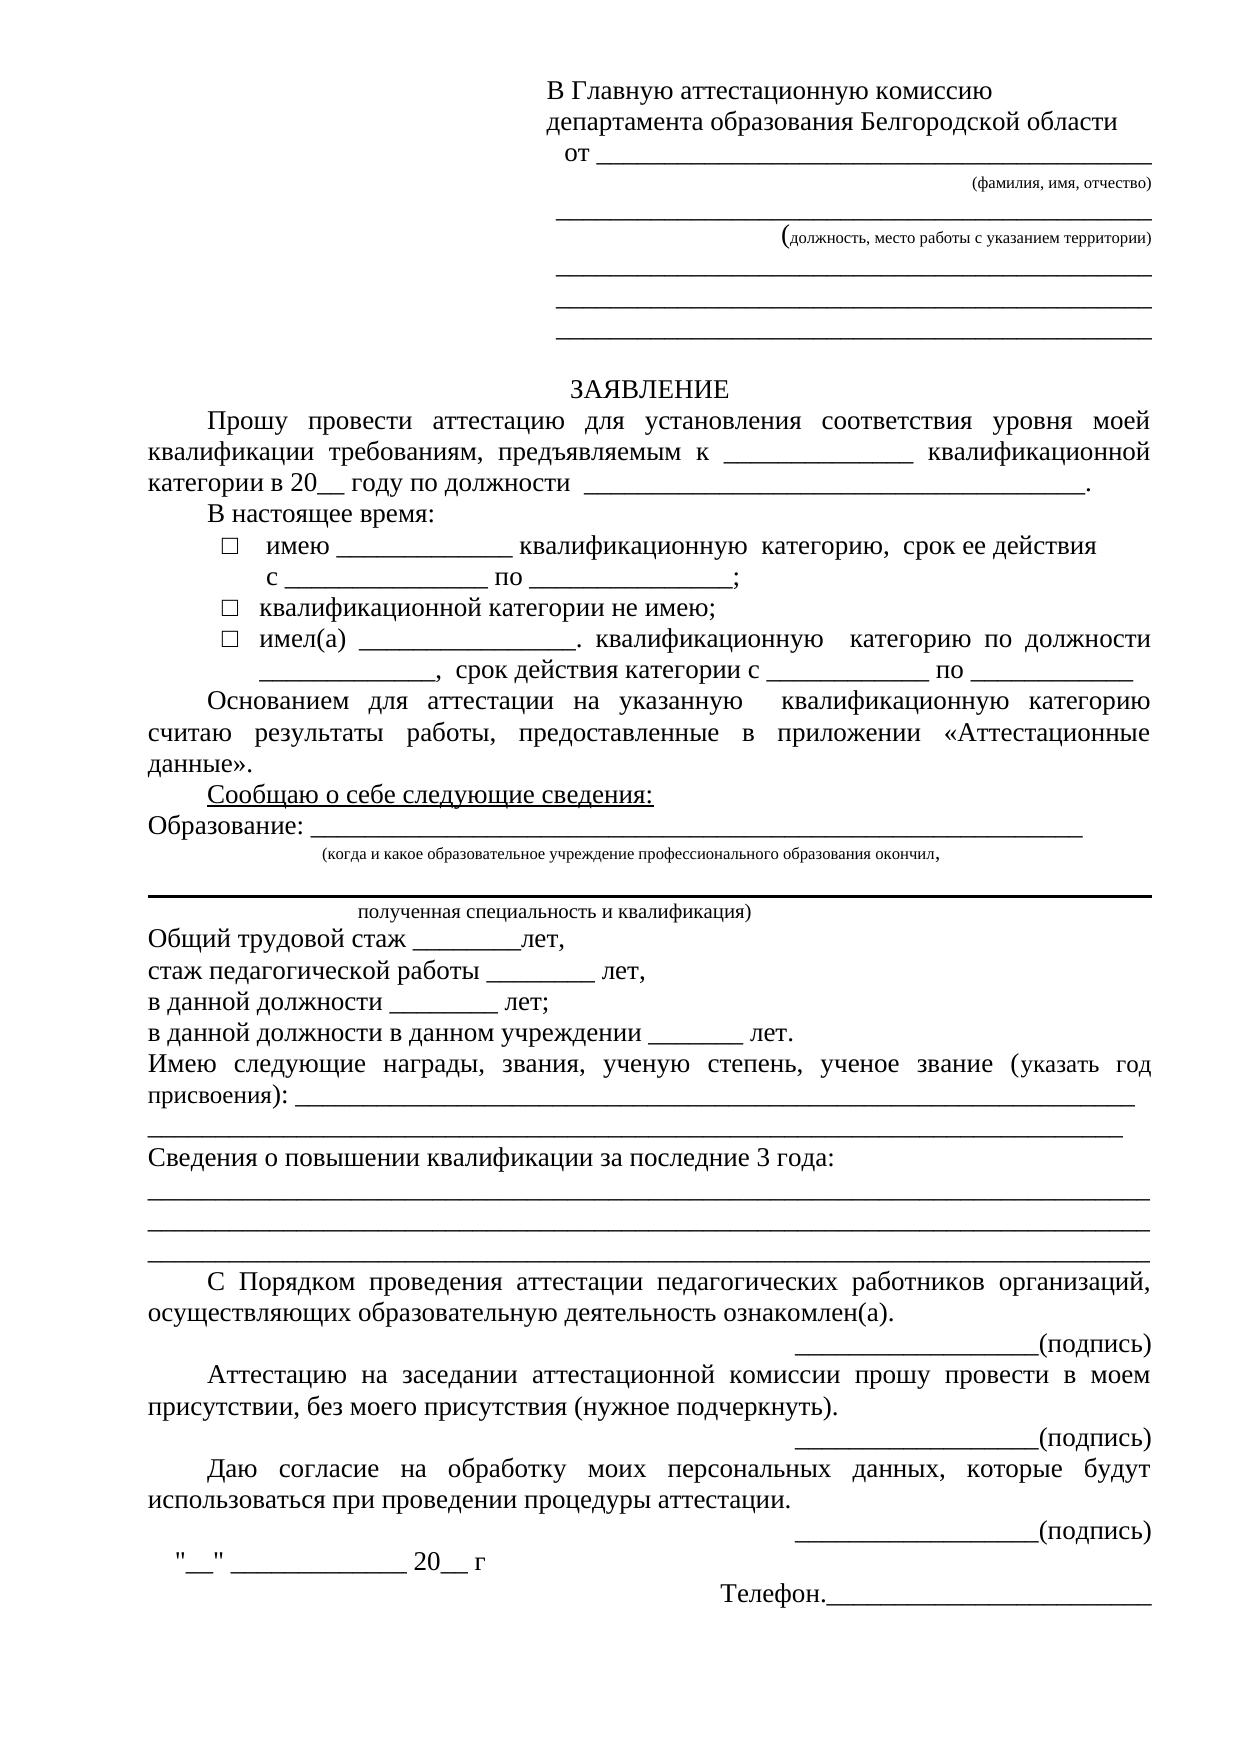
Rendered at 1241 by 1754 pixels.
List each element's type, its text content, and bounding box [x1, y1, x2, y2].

text Имею следующие награды, звания, ученую степень, ученое звание (указать год присвоения): ______________________________________________________________ [148, 1047, 1152, 1109]
text от _________________________________________ [148, 136, 1152, 167]
text __________________(подпись) [148, 1421, 1152, 1452]
text С Порядком проведения аттестации педагогических работников организаций, осуществляющих образовательную деятельность ознакомлен(а). [148, 1265, 1152, 1327]
text ____________________________________________ [148, 248, 1152, 279]
text в данной должности ________ лет; [148, 985, 1152, 1016]
text ____________________________________________ [148, 192, 1152, 223]
text __________________(подпись) [148, 1514, 1152, 1546]
list имел(а) ________________. квалификационную категорию по должности _____________, срок действия категории с ____________ по ____________ [222, 622, 1152, 684]
text Образование: _________________________________________________________ [148, 809, 1152, 840]
list квалификационной категории не имею; [222, 591, 1152, 622]
text Сведения о повышении квалификации за последние 3 года: ______________________________________________________________________________________________________________________________________________________________________________________________________________________________ [148, 1141, 1152, 1265]
text В настоящее время: [148, 498, 1152, 529]
text с _______________ по _______________; [259, 560, 1152, 591]
text ____________________________________________ [148, 279, 1152, 311]
text В Главную аттестационную комиссию департамента образования Белгородской области [546, 74, 1152, 136]
text (фамилия, имя, отчество) [148, 167, 1152, 192]
list имею _____________ квалификационную категорию, срок ее действия [222, 529, 1152, 560]
text (когда и какое образовательное учреждение профессионального образования окончил, [148, 840, 1152, 864]
text Даю согласие на обработку моих персональных данных, которые будут использоваться при проведении процедуры аттестации. [148, 1452, 1152, 1514]
text стаж педагогической работы ________ лет, [148, 954, 1152, 985]
text полученная специальность и квалификация) [148, 898, 1152, 923]
text Телефон.________________________ [148, 1577, 1152, 1608]
text Сообщаю о себе следующие сведения: [148, 778, 1152, 809]
text (должность, место работы с указанием территории) [148, 223, 1152, 248]
text в данной должности в данном учреждении _______ лет. [148, 1016, 1152, 1047]
text "__" _____________ 20__ г [148, 1546, 1152, 1577]
text Общий трудовой стаж ________лет, [148, 923, 1152, 954]
text __________________(подпись) [148, 1327, 1152, 1359]
text Прошу провести аттестацию для установления соответствия уровня моей квалификации требованиям, предъявляемым к ______________ квалификационной категории в 20__ году по должности _____________________________________. [148, 404, 1152, 498]
text ЗАЯВЛЕНИЕ [148, 373, 1152, 404]
text ________________________________________________________________________ [148, 1109, 1152, 1141]
text Основанием для аттестации на указанную квалификационную категорию считаю результаты работы, предоставленные в приложении «Аттестационные данные». [148, 684, 1152, 778]
text Аттестацию на заседании аттестационной комиссии прошу провести в моем присутствии, без моего присутствия (нужное подчеркнуть). [148, 1359, 1152, 1421]
text ____________________________________________ [148, 311, 1152, 342]
